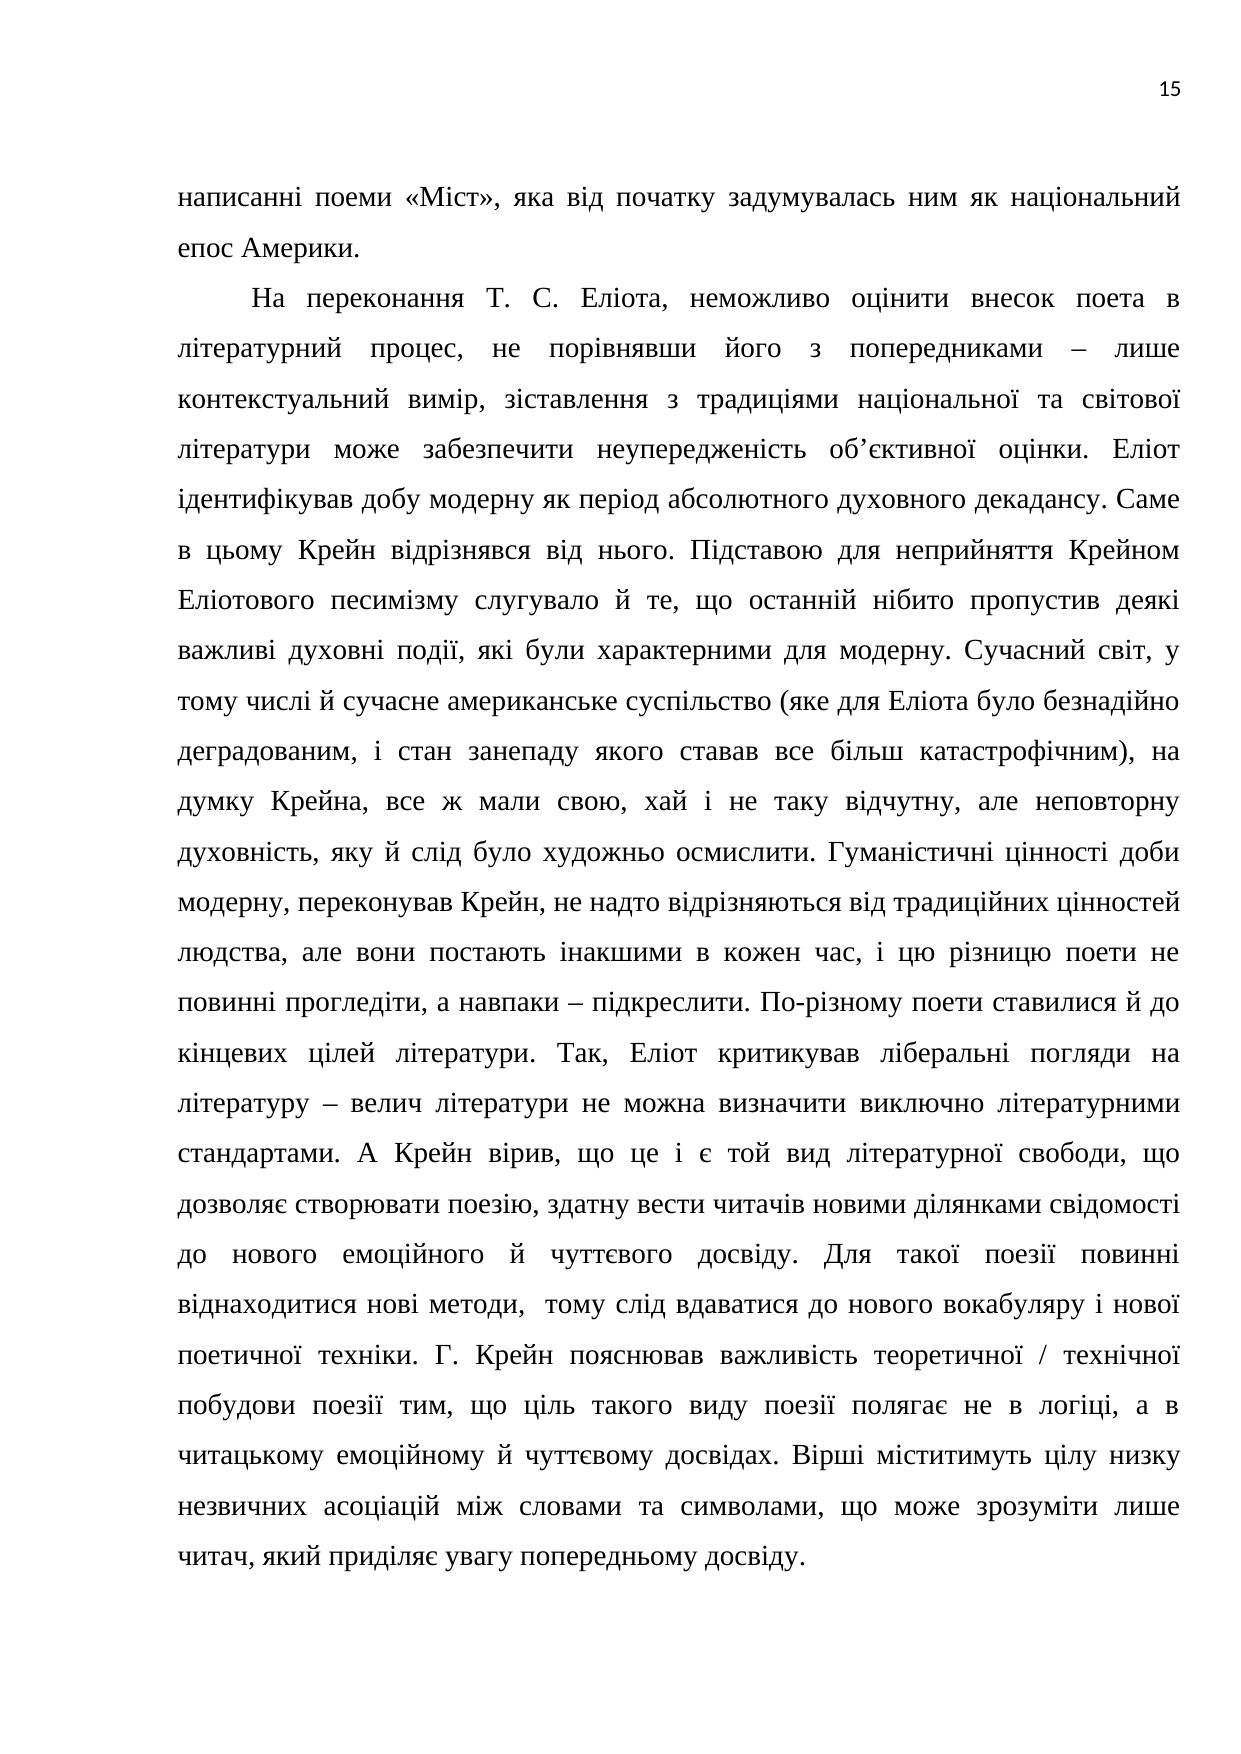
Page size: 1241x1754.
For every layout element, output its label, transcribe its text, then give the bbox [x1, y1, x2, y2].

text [177, 179, 1181, 263]
text На переконання Т. С. Еліота, неможливо оцінити внесок поета в літературний процес, не порівнявши його з попередниками – лише контекстуальний вимір, зіставлення з традиціями національної та світової літератури може забезпечити неупередженість об’єктивної оцінки. Еліот ідентифікував добу модерну як період абсолютного духовного декадансу. Саме в цьому Крейн відрізнявся від нього. Підставою для неприйняття Крейном Еліотового песимізму слугувало й те, що останній нібито пропустив деякі важливі духовні події, які були характерними для модерну. Сучасний світ, у тому числі й сучасне американське суспільство (яке для Еліота було безнадійно деградованим, і стан занепаду якого ставав все більш катастрофічним), на думку Крейна, все ж мали свою, хай і не таку відчутну, але неповторну духовність, яку й слід було художньо осмислити. Гуманістичні цінності доби модерну, переконував Крейн, не надто відрізняються від традиційних цінностей людства, але вони постають інакшими в кожен час, і цю різницю поети не повинні прогледіти, а навпаки – підкреслити. По-різному поети ставилися й до кінцевих цілей літератури. Так, Еліот критикував ліберальні погляди на літературу – велич літератури не можна визначити виключно літературними стандартами. А Крейн вірив, що це і є той вид літературної свободи, що дозволяє створювати поезію, здатну вести читачів новими ділянками свідомості до нового емоційного й чуттєвого досвіду. Для такої поезії повинні віднаходитися нові методи, тому слід вдаватися до нового вокабуляру і нової поетичної техніки. Г. Крейн пояснював важливість теоретичної / технічної побудови поезії тим, що ціль такого виду поезії полягає не в логіці, а в читацькому емоційному й чуттєвому досвідах. Вірші міститимуть цілу низку незвичних асоціацій між словами та символами, що може зрозуміти лише читач, який приділяє увагу попередньому досвіду. [177, 280, 1181, 1572]
